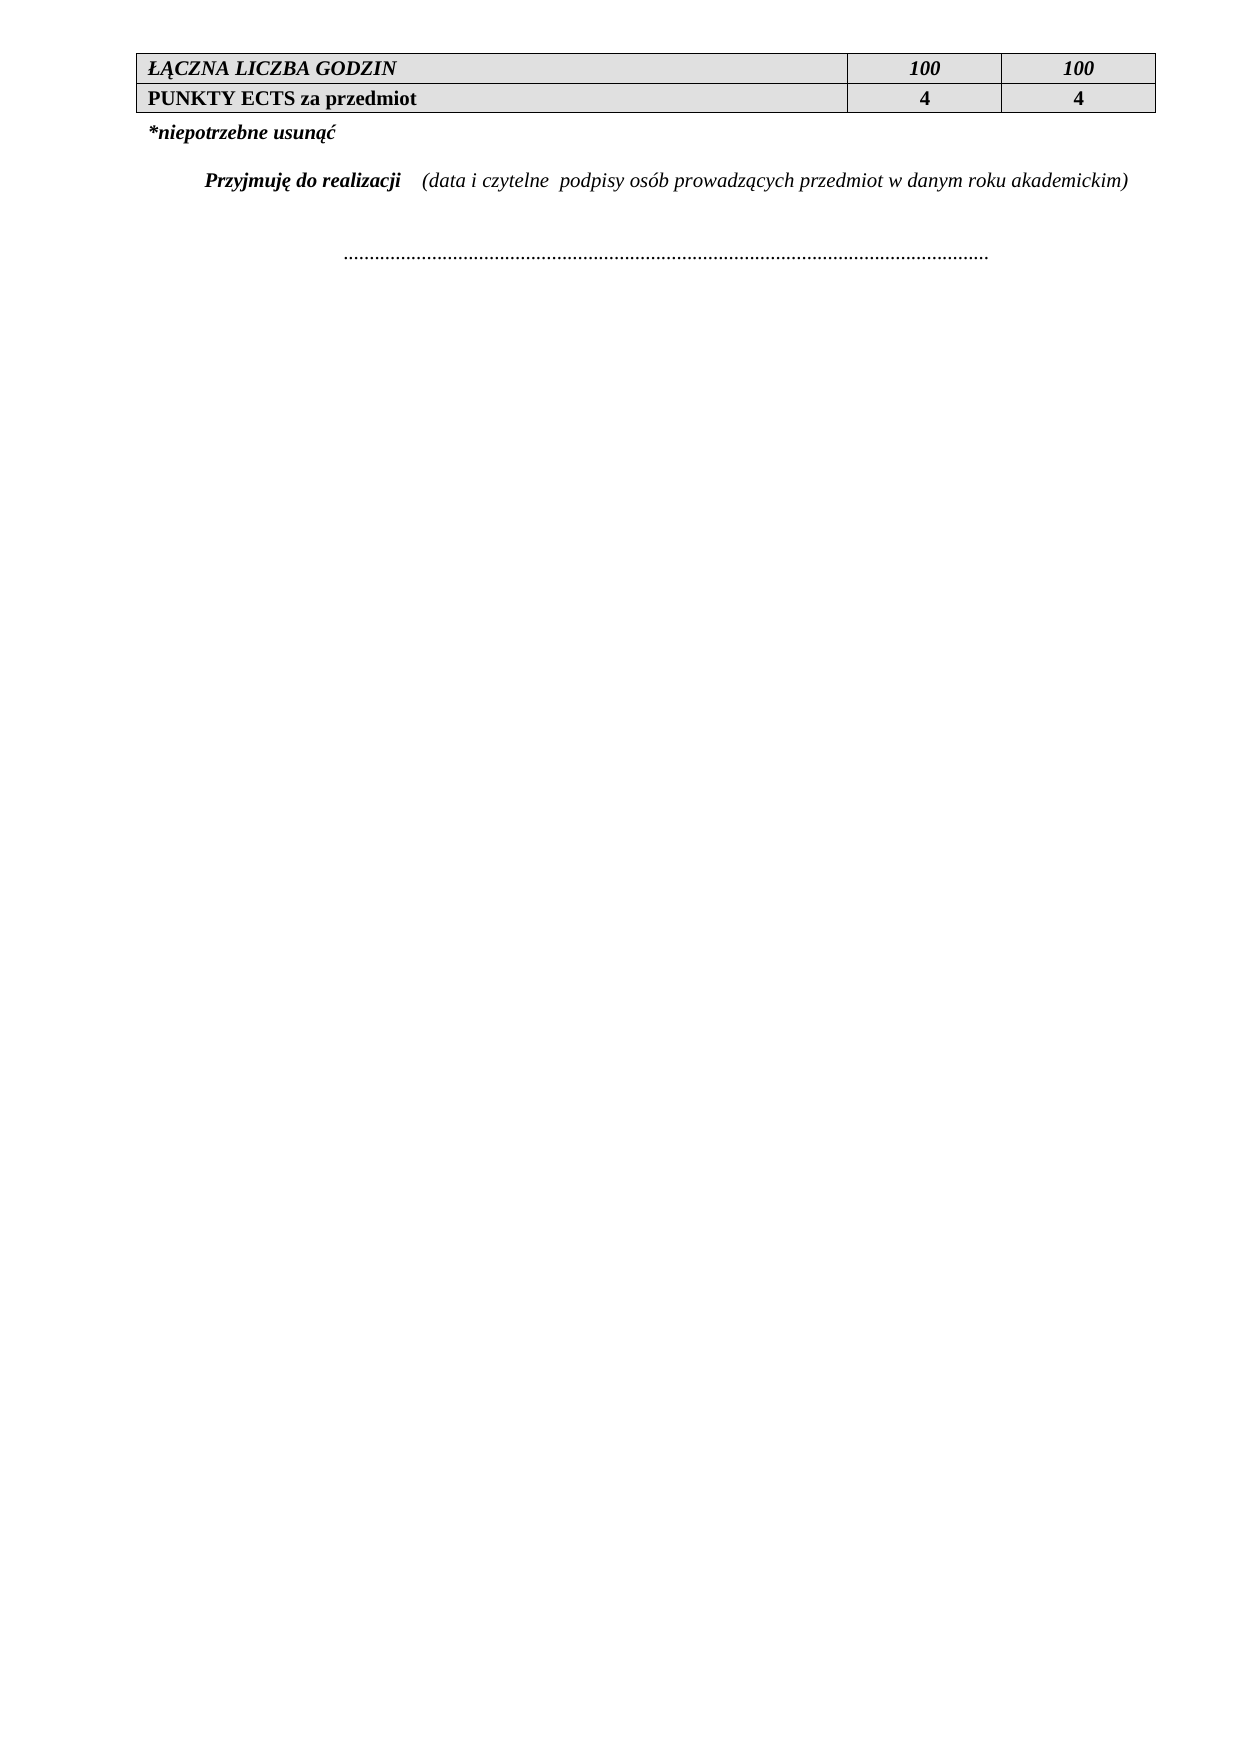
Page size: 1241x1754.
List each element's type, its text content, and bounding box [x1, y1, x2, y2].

text *niepotrzebne usunąć [148, 119, 1185, 144]
text Przyjmuję do realizacji (data i czytelne podpisy osób prowadzących przedmiot w danym roku akademickim) [148, 168, 1185, 192]
table_cell 100 [1002, 54, 1155, 83]
table_cell 4 [1002, 84, 1155, 112]
text ............................................................................................................................ [148, 240, 1185, 264]
table_cell PUNKTY ECTS za przedmiot [137, 84, 847, 112]
table_cell ŁĄCZNA LICZBA GODZIN [137, 54, 847, 83]
table_cell 4 [848, 84, 1001, 112]
table_cell 100 [848, 54, 1001, 83]
